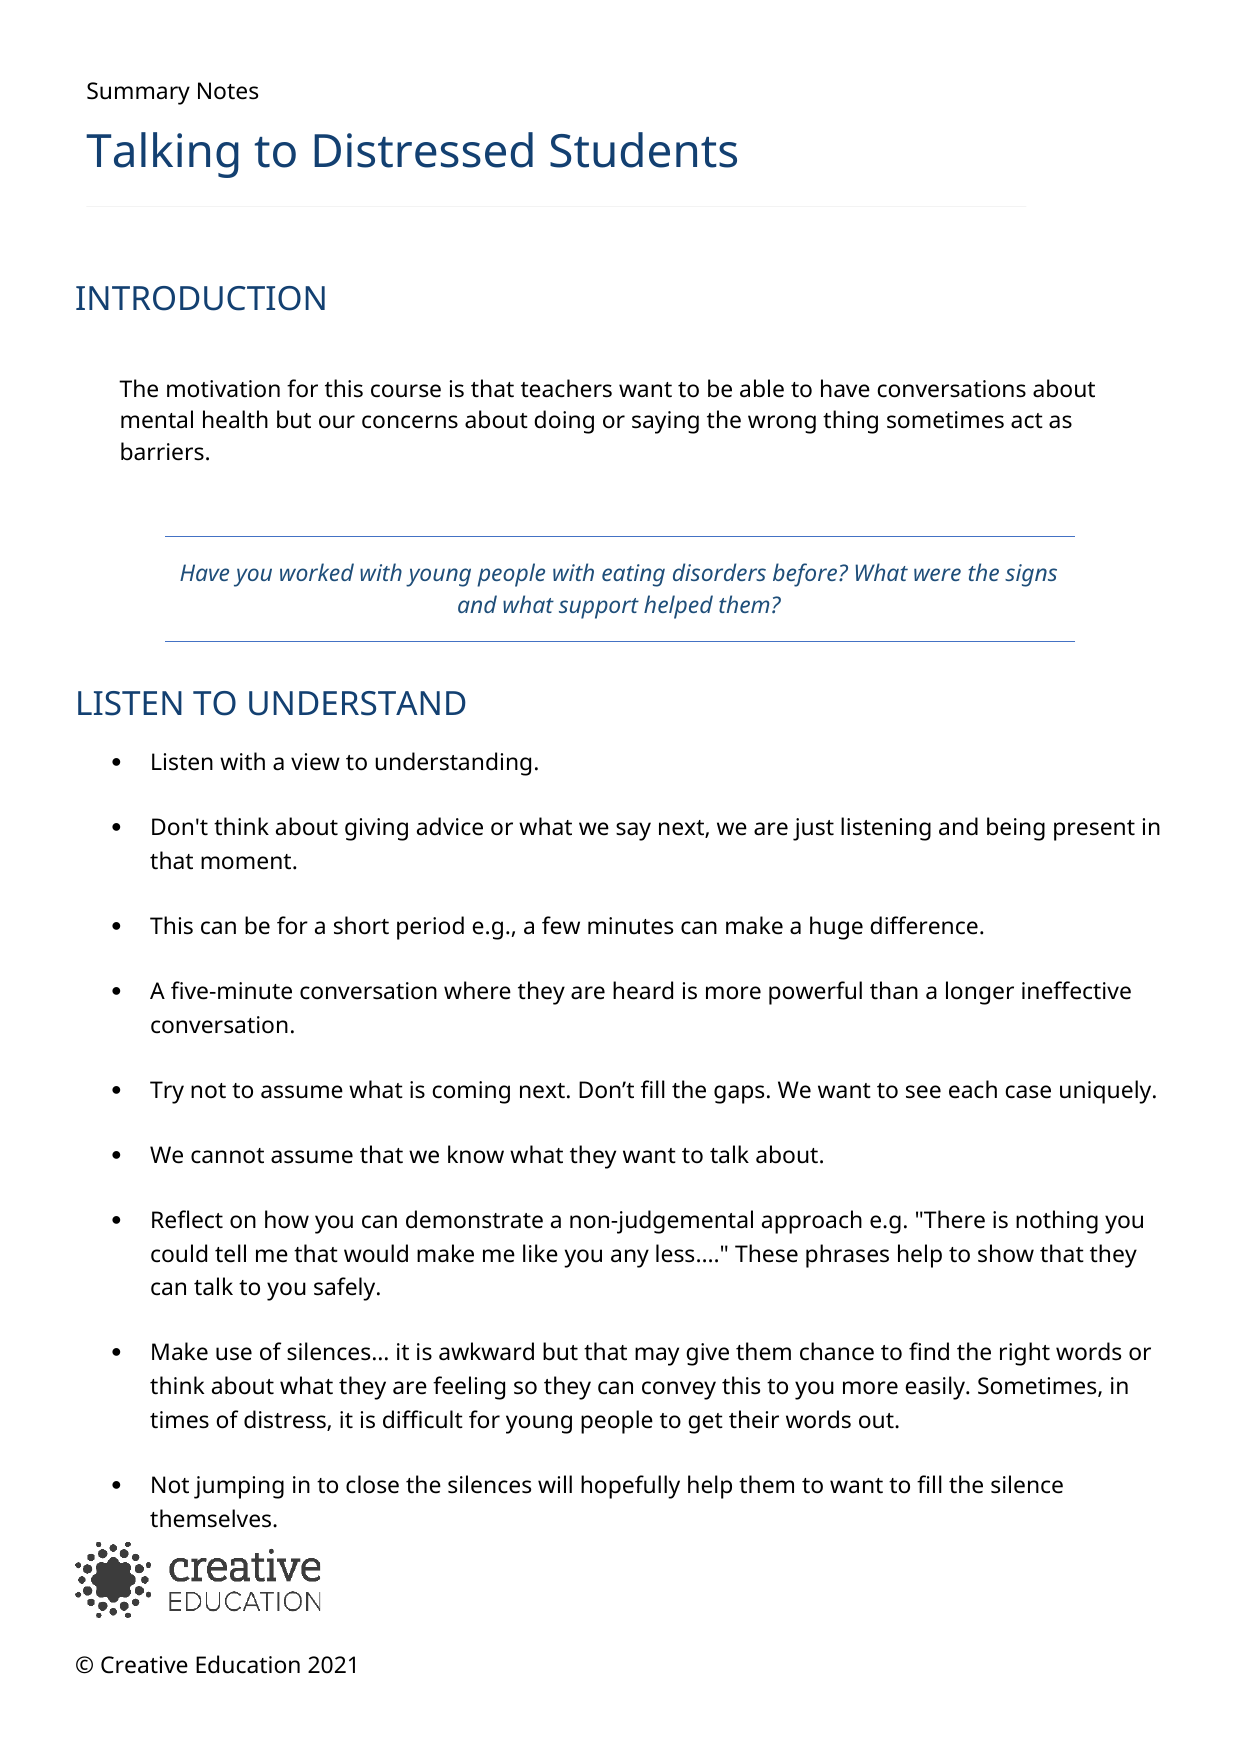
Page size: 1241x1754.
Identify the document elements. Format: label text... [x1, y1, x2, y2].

list Try not to assume what is coming next. Don’t fill the gaps. We want to see each case uniquely. [112, 1074, 1165, 1105]
list Make use of silences… it is awkward but that may give them chance to find the right words or think about what they are feeling so they can convey this to you more easily. Sometimes, in times of distress, it is difficult for young people to get their words out. [112, 1336, 1165, 1435]
picture [75, 1542, 321, 1618]
list A five-minute conversation where they are heard is more powerful than a longer ineffective conversation. [112, 975, 1165, 1040]
list Not jumping in to close the silences will hopefully help them to want to fill the silence themselves. [112, 1469, 1165, 1534]
subtitle Introduction [75, 275, 1165, 320]
table_header Summary Notes Talking to Distressed Students [75, 75, 1164, 237]
list Reflect on how you can demonstrate a non-judgemental approach e.g. "There is nothing you could tell me that would make me like you any less…." These phrases help to show that they can talk to you safely. [112, 1204, 1165, 1302]
list Listen with a view to understanding. [112, 746, 1165, 777]
list We cannot assume that we know what they want to talk about. [112, 1139, 1165, 1170]
list Don't think about giving advice or what we say next, we are just listening and being present in that moment. [112, 811, 1165, 876]
text The motivation for this course is that teachers want to be able to have conversations about mental health but our concerns about doing or saying the wrong thing sometimes act as barriers. [119, 373, 1165, 467]
text Have you worked with young people with eating disorders before? What were the signs and what support helped them? [165, 537, 1075, 641]
subtitle LISTEN TO UNDERSTAND [75, 679, 1165, 725]
list This can be for a short period e.g., a few minutes can make a huge difference. [112, 910, 1165, 941]
